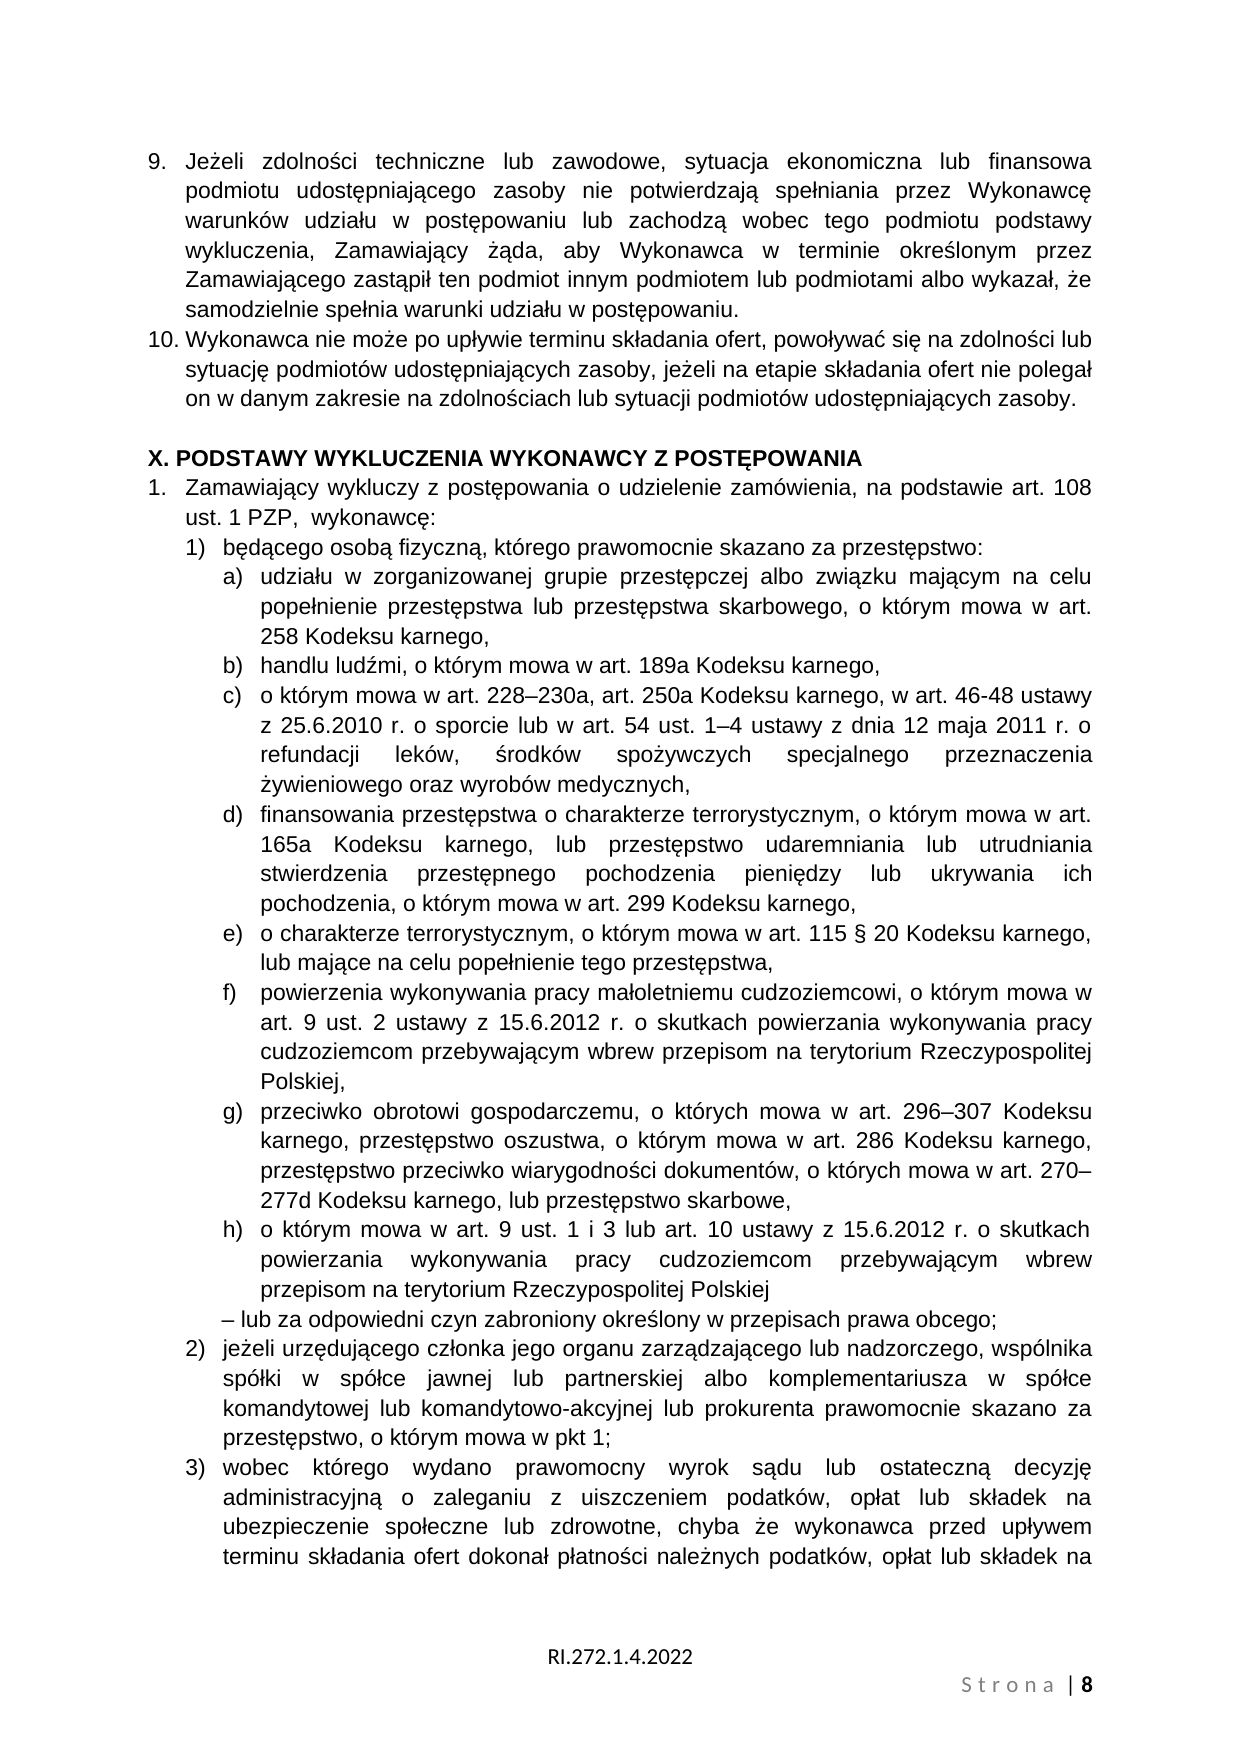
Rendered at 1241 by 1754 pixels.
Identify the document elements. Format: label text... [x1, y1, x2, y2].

list o charakterze terrorystycznym, o którym mowa w art. 115 § 20 Kodeksu karnego, lub mające na celu popełnienie tego przestępstwa, [223, 919, 1092, 976]
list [185, 1454, 1092, 1569]
list – lub za odpowiedni czyn zabroniony określony w przepisach prawa obcego; [221, 1306, 1092, 1332]
list Jeżeli zdolności techniczne lub zawodowe, sytuacja ekonomiczna lub finansowa podmiotu udostępniającego zasoby nie potwierdzają spełniania przez Wykonawcę warunków udziału w postępowaniu lub zachodzą wobec tego podmiotu podstawy wykluczenia, Zamawiający żąda, aby Wykonawca w terminie określonym przez Zamawiającego zastąpił ten podmiot innym podmiotem lub podmiotami albo wykazał, że samodzielnie spełnia warunki udziału w postępowaniu. [148, 148, 1092, 322]
list Zamawiający wykluczy z postępowania o udzielenie zamówienia, na podstawie art. 108 ust. 1 PZP, wykonawcę: [148, 474, 1092, 530]
list przeciwko obrotowi gospodarczemu, o których mowa w art. 296–307 Kodeksu karnego, przestępstwo oszustwa, o którym mowa w art. 286 Kodeksu karnego, przestępstwo przeciwko wiarygodności dokumentów, o których mowa w art. 270–277d Kodeksu karnego, lub przestępstwo skarbowe, [223, 1098, 1092, 1213]
list o którym mowa w art. 228–230a, art. 250a Kodeksu karnego, w art. 46-48 ustawy z 25.6.2010 r. o sporcie lub w art. 54 ust. 1–4 ustawy z dnia 12 maja 2011 r. o refundacji leków, środków spożywczych specjalnego przeznaczenia żywieniowego oraz wyrobów medycznych, [223, 682, 1092, 797]
list handlu ludźmi, o którym mowa w art. 189a Kodeksu karnego, [223, 652, 1092, 679]
list udziału w zorganizowanej grupie przestępczej albo związku mającym na celu popełnienie przestępstwa lub przestępstwa skarbowego, o którym mowa w art. 258 Kodeksu karnego, [223, 563, 1092, 649]
list finansowania przestępstwa o charakterze terrorystycznym, o którym mowa w art. 165a Kodeksu karnego, lub przestępstwo udaremniania lub utrudniania stwierdzenia przestępnego pochodzenia pieniędzy lub ukrywania ich pochodzenia, o którym mowa w art. 299 Kodeksu karnego, [223, 801, 1092, 916]
list X. PODSTAWY WYKLUCZENIA WYKONAWCY Z POSTĘPOWANIA [148, 444, 1092, 471]
list będącego osobą fizyczną, którego prawomocnie skazano za przestępstwo: [185, 534, 1092, 560]
list powierzenia wykonywania pracy małoletniemu cudzoziemcowi, o którym mowa w art. 9 ust. 2 ustawy z 15.6.2012 r. o skutkach powierzania wykonywania pracy cudzoziemcom przebywającym wbrew przepisom na terytorium Rzeczypospolitej Polskiej, [223, 979, 1092, 1094]
list Wykonawca nie może po upływie terminu składania ofert, powoływać się na zdolności lub sytuację podmiotów udostępniających zasoby, jeżeli na etapie składania ofert nie polegał on w danym zakresie na zdolnościach lub sytuacji podmiotów udostępniających zasoby. [148, 326, 1092, 412]
list jeżeli urzędującego członka jego organu zarządzającego lub nadzorczego, wspólnika spółki w spółce jawnej lub partnerskiej albo komplementariusza w spółce komandytowej lub komandytowo-akcyjnej lub prokurenta prawomocnie skazano za przestępstwo, o którym mowa w pkt 1; [185, 1335, 1092, 1451]
list o którym mowa w art. 9 ust. 1 i 3 lub art. 10 ustawy z 15.6.2012 r. o skutkach powierzania wykonywania pracy cudzoziemcom przebywającym wbrew przepisom na terytorium Rzeczypospolitej Polskiej [223, 1216, 1092, 1302]
